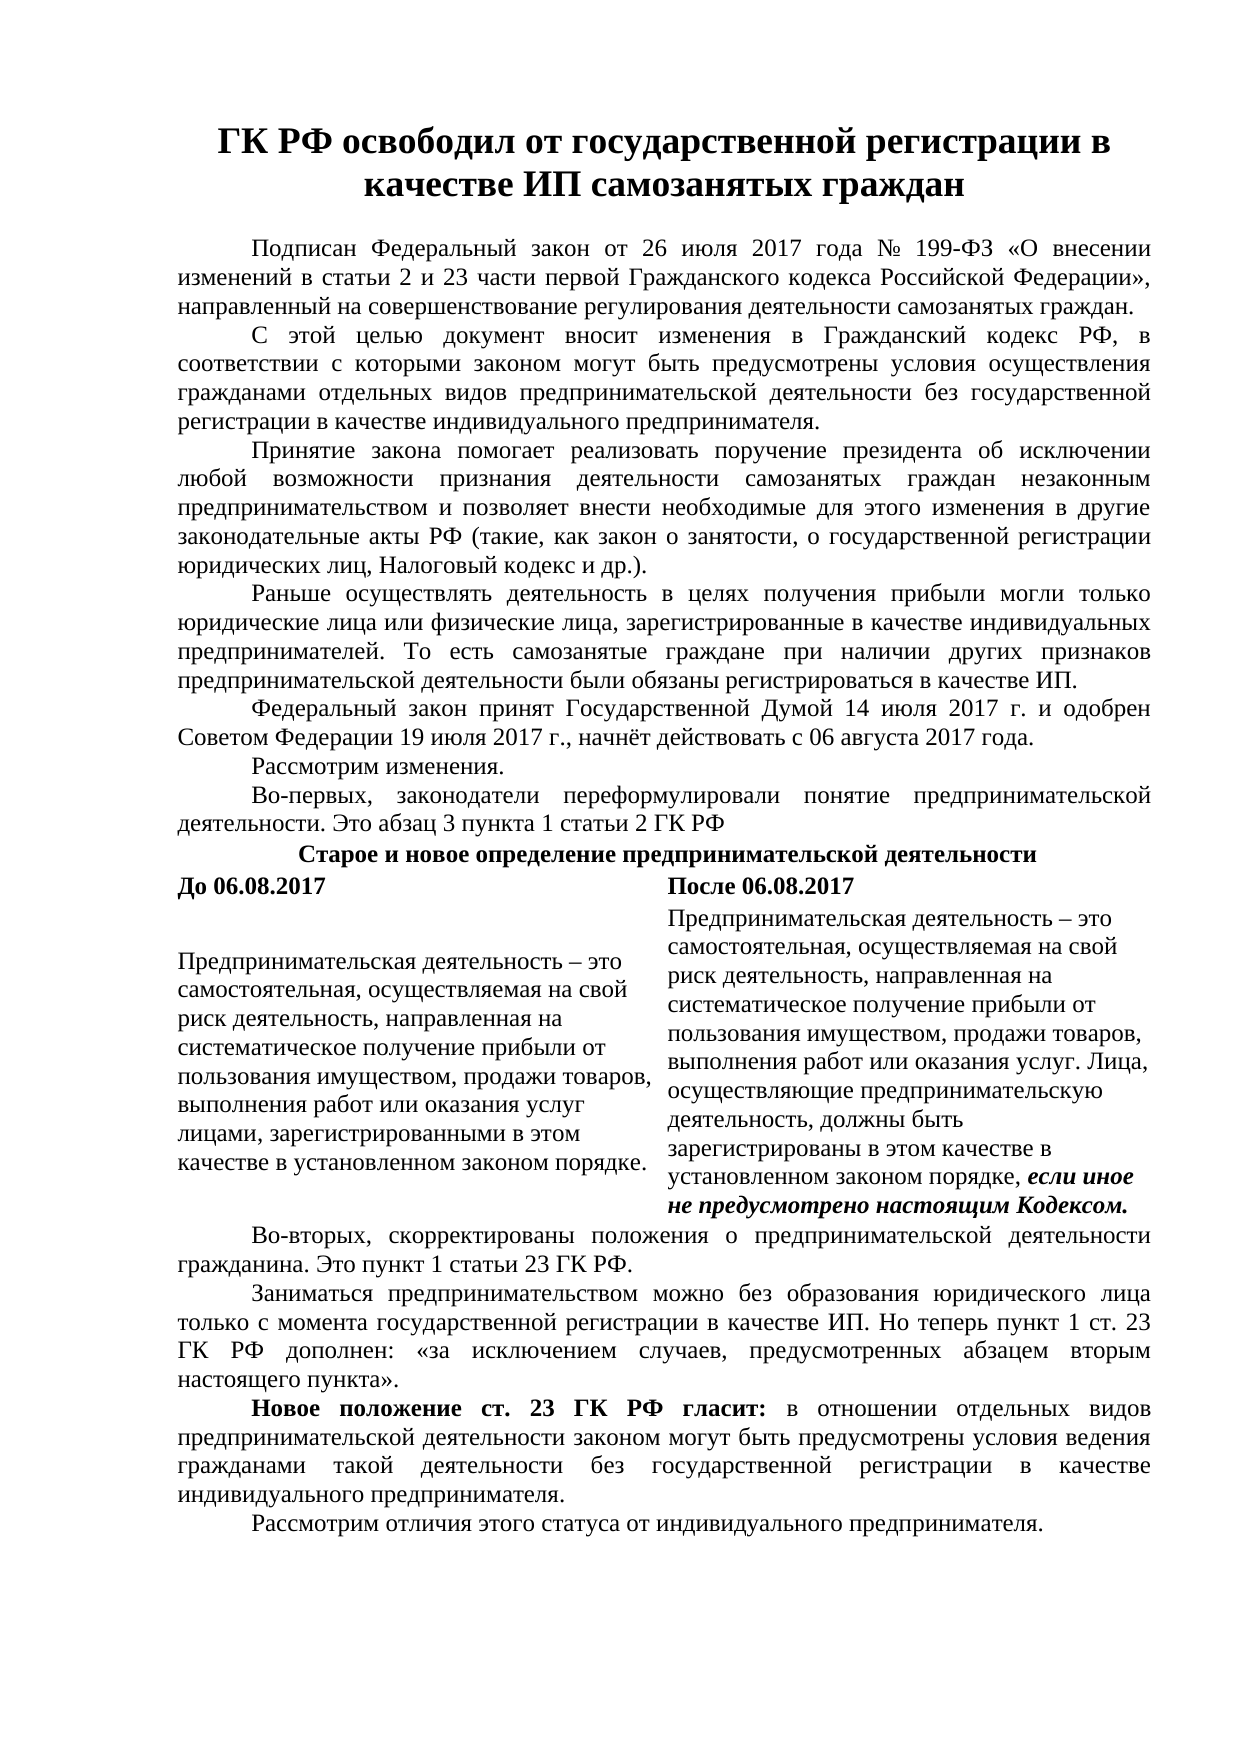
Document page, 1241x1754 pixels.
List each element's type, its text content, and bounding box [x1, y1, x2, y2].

text Федеральный закон принят Государственной Думой 14 июля 2017 г. и одобрен Советом Федерации 19 июля 2017 г., начнёт действовать с 06 августа 2017 года. [177, 693, 1152, 751]
text С этой целью документ вносит изменения в Гражданский кодекс РФ, в соответствии с которыми законом могут быть предусмотрены условия осуществления гражданами отдельных видов предпринимательской деятельности без государственной регистрации в качестве индивидуального предпринимателя. [177, 320, 1152, 435]
table_cell Предпринимательская деятельность – это самостоятельная, осуществляемая на свой риск деятельность, направленная на систематическое получение прибыли от пользования имуществом, продажи товаров, выполнения работ или оказания услуг лицами, зарегистрированными в этом качестве в установленном законом порядке. [176, 901, 666, 1220]
text Заниматься предпринимательством можно без образования юридического лица только с момента государственной регистрации в качестве ИП. Но теперь пункт 1 ст. 23 ГК РФ дополнен: «за исключением случаев, предусмотренных абзацем вторым настоящего пункта». [177, 1278, 1152, 1393]
table_cell После 06.08.2017 [666, 869, 1159, 901]
text ГК РФ освободил от государственной регистрации в качестве ИП самозанятых граждан [177, 118, 1152, 204]
text Новое положение ст. 23 ГК РФ гласит: в отношении отдельных видов предпринимательской деятельности законом могут быть предусмотрены условия ведения гражданами такой деятельности без государственной регистрации в качестве индивидуального предпринимателя. [177, 1393, 1152, 1508]
text Во-первых, законодатели переформулировали понятие предпринимательской деятельности. Это абзац 3 пункта 1 статьи 2 ГК РФ [177, 780, 1152, 837]
text Рассмотрим отличия этого статуса от индивидуального предпринимателя. [177, 1508, 1152, 1537]
table_cell До 06.08.2017 [176, 869, 666, 901]
text Раньше осуществлять деятельность в целях получения прибыли могли только юридические лица или физические лица, зарегистрированные в качестве индивидуальных предпринимателей. То есть самозанятые граждане при наличии других признаков предпринимательской деятельности были обязаны регистрироваться в качестве ИП. [177, 578, 1152, 693]
text Подписан Федеральный закон от 26 июля 2017 года № 199-ФЗ «О внесении изменений в статьи 2 и 23 части первой Гражданского кодекса Российской Федерации», направленный на совершенствование регулирования деятельности самозанятых граждан. [177, 233, 1152, 320]
table_cell Предпринимательская деятельность – это самостоятельная, осуществляемая на свой риск деятельность, направленная на систематическое получение прибыли от пользования имуществом, продажи товаров, выполнения работ или оказания услуг. Лица, осуществляющие предпринимательскую деятельность, должны быть зарегистрированы в этом качестве в установленном законом порядке, если иное не предусмотрено настоящим Кодексом. [666, 901, 1159, 1220]
text Во-вторых, скорректированы положения о предпринимательской деятельности гражданина. Это пункт 1 статьи 23 ГК РФ. [177, 1220, 1152, 1278]
text Рассмотрим изменения. [177, 751, 1152, 780]
text Принятие закона помогает реализовать поручение президента об исключении любой возможности признания деятельности самозанятых граждан незаконным предпринимательством и позволяет внести необходимые для этого изменения в другие законодательные акты РФ (такие, как закон о занятости, о государственной регистрации юридических лиц, Налоговый кодекс и др.). [177, 435, 1152, 578]
table_header Старое и новое определение предпринимательской деятельности [176, 837, 1159, 869]
